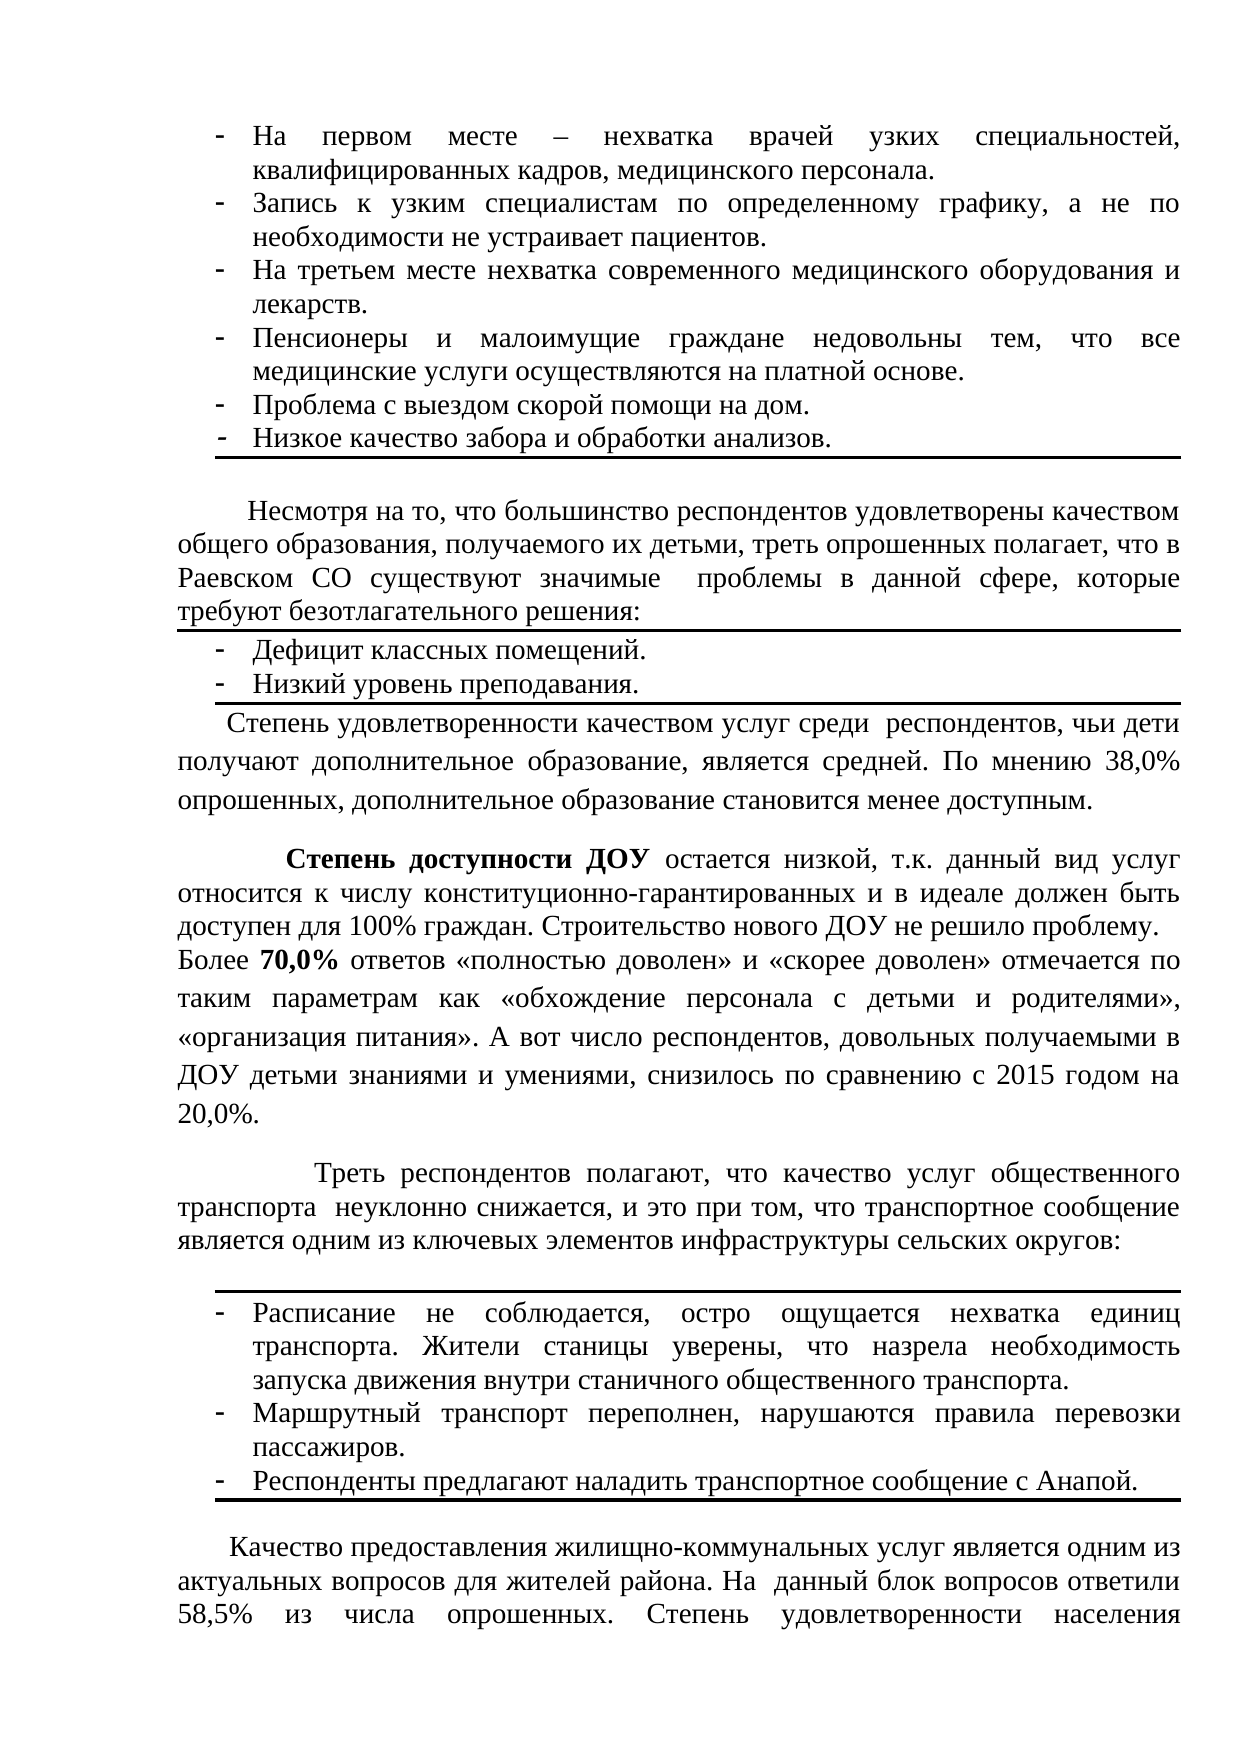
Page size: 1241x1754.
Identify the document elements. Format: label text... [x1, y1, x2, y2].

list Низкое качество забора и обработки анализов. [215, 421, 1181, 456]
list На третьем месте нехватка современного медицинского оборудования и лекарств. [215, 252, 1181, 320]
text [177, 1529, 1181, 1630]
list Расписание не соблюдается, остро ощущается нехватка единиц транспорта. Жители станицы уверены, что назрела необходимость запуска движения внутри станичного общественного транспорта. [215, 1293, 1181, 1390]
list Маршрутный транспорт переполнен, нарушаются правила перевозки пассажиров. [215, 1390, 1181, 1457]
text Треть респондентов полагают, что качество услуг общественного транспорта неуклонно снижается, и это при том, что транспортное сообщение является одним из ключевых элементов инфраструктуры сельских округов: [177, 1155, 1181, 1256]
list Запись к узким специалистам по определенному графику, а не по необходимости не устраивает пациентов. [215, 185, 1181, 252]
list Низкий уровень преподавания. [215, 666, 1181, 702]
text Более 70,0% ответов «полностью доволен» и «скорее доволен» отмечается по таким параметрам как «обхождение персонала с детьми и родителями», «организация питания». А вот число респондентов, довольных получаемыми в ДОУ детьми знаниями и умениями, снизилось по сравнению с 2015 годом на 20,0%. [177, 942, 1181, 1129]
text Степень доступности ДОУ остается низкой, т.к. данный вид услуг относится к числу конституционно-гарантированных и в идеале должен быть доступен для 100% граждан. Строительство нового ДОУ не решило проблему. [177, 841, 1181, 942]
text Степень удовлетворенности качеством услуг среди респондентов, чьи дети получают дополнительное образование, является средней. По мнению 38,0% опрошенных, дополнительное образование становится менее доступным. [177, 705, 1181, 815]
text Несмотря на то, что большинство респондентов удовлетворены качеством общего образования, получаемого их детьми, треть опрошенных полагает, что в Раевском СО существуют значимые проблемы в данной сфере, которые требуют безотлагательного решения: [177, 493, 1181, 629]
list Респонденты предлагают наладить транспортное сообщение с Анапой. [215, 1457, 1181, 1498]
list Пенсионеры и малоимущие граждане недовольны тем, что все медицинские услуги осуществляются на платной основе. [215, 320, 1181, 387]
list Проблема с выездом скорой помощи на дом. [215, 387, 1181, 421]
list На первом месте – нехватка врачей узких специальностей, квалифицированных кадров, медицинского персонала. [215, 118, 1181, 185]
list Дефицит классных помещений. [215, 632, 1181, 666]
